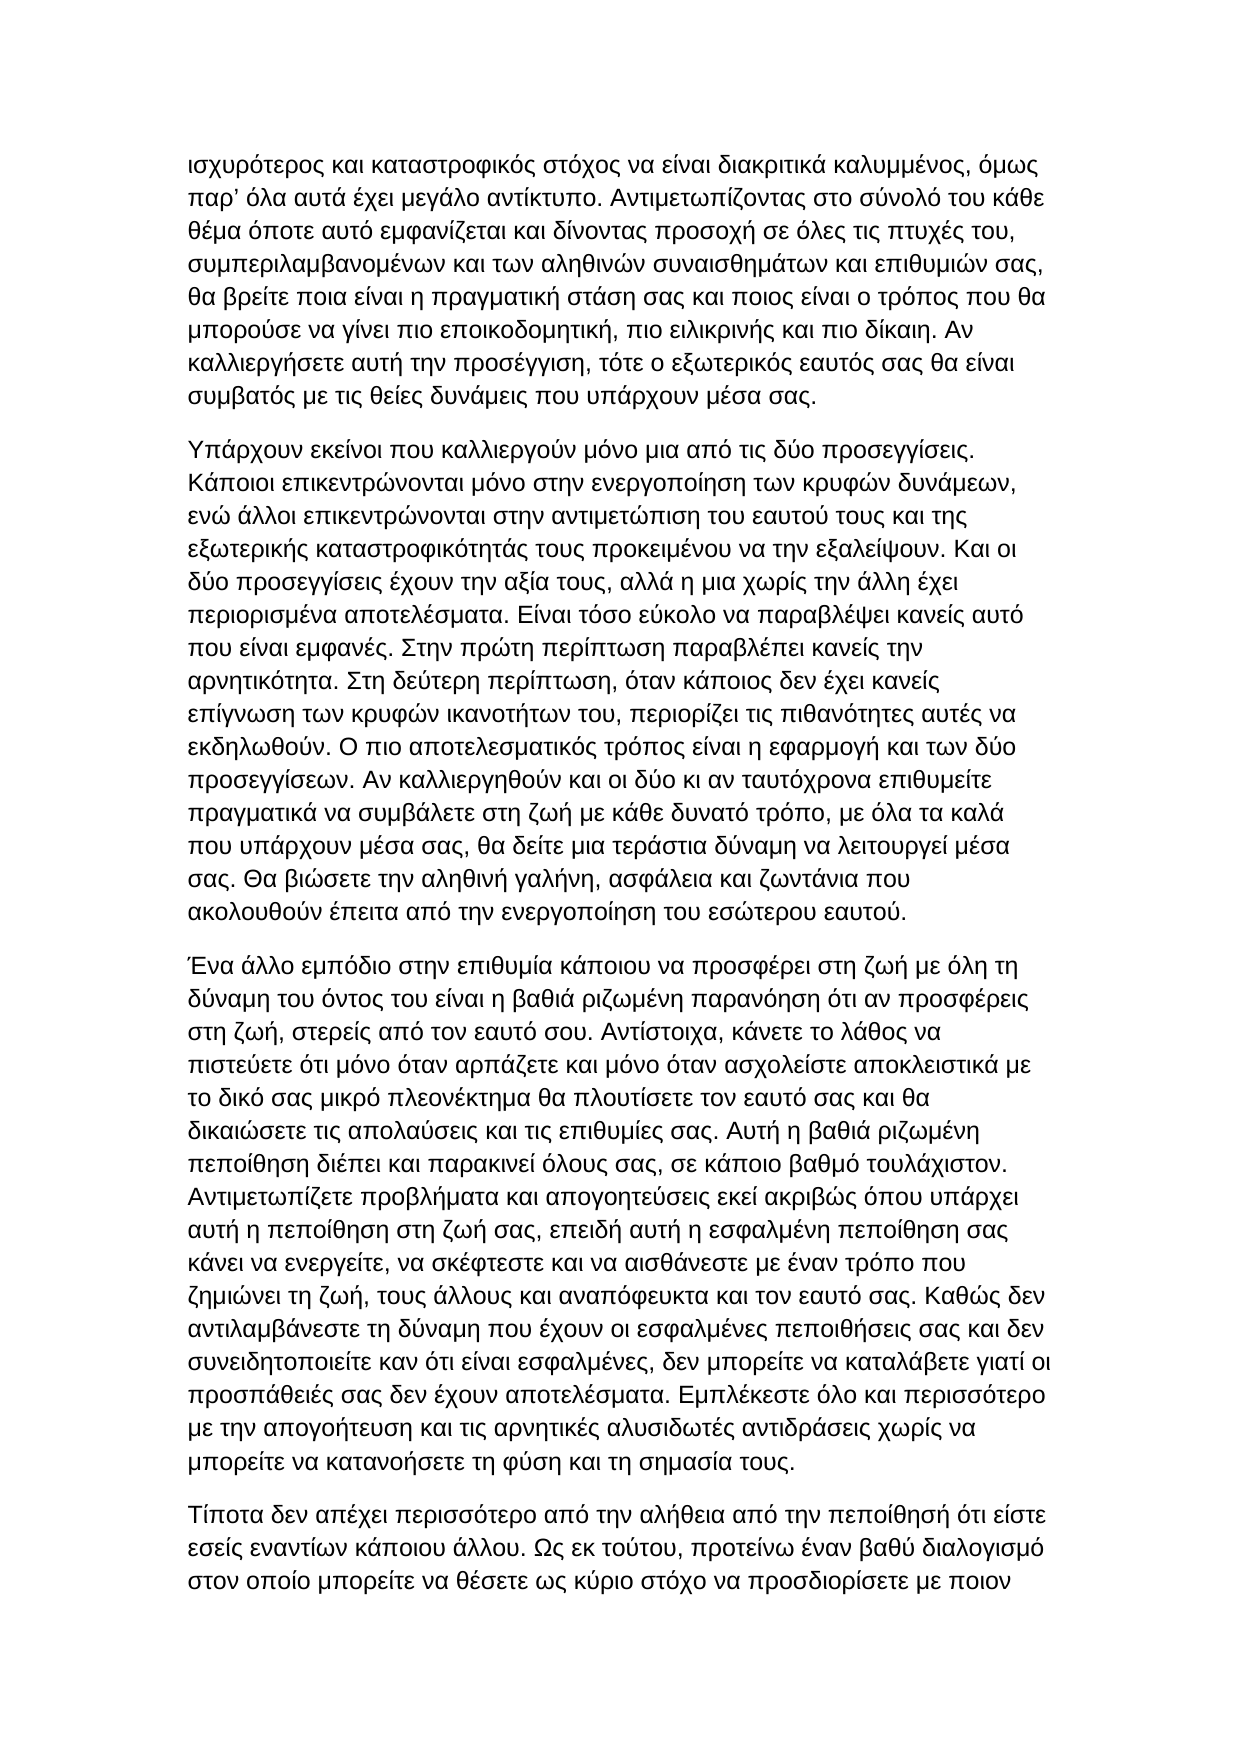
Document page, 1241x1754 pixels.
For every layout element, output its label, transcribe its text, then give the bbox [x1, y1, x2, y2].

text Υπάρχουν εκείνοι που καλλιεργούν μόνο μια από τις δύο προσεγγίσεις. Κάποιοι επικεντρώνονται μόνο στην ενεργοποίηση των κρυφών δυνάμεων, ενώ άλλοι επικεντρώνονται στην αντιμετώπιση του εαυτού τους και της εξωτερικής καταστροφικότητάς τους προκειμένου να την εξαλείψουν. Και οι δύο προσεγγίσεις έχουν την αξία τους, αλλά η μια χωρίς την άλλη έχει περιορισμένα αποτελέσματα. Είναι τόσο εύκολο να παραβλέψει κανείς αυτό που είναι εμφανές. Στην πρώτη περίπτωση παραβλέπει κανείς την αρνητικότητα. Στη δεύτερη περίπτωση, όταν κάποιος δεν έχει κανείς επίγνωση των κρυφών ικανοτήτων του, περιορίζει τις πιθανότητες αυτές να εκδηλωθούν. Ο πιο αποτελεσματικός τρόπος είναι η εφαρμογή και των δύο προσεγγίσεων. Αν καλλιεργηθούν και οι δύο κι αν ταυτόχρονα επιθυμείτε πραγματικά να συμβάλετε στη ζωή με κάθε δυνατό τρόπο, με όλα τα καλά που υπάρχουν μέσα σας, θα δείτε μια τεράστια δύναμη να λειτουργεί μέσα σας. Θα βιώσετε την αληθινή γαλήνη, ασφάλεια και ζωντάνια που ακολουθούν έπειτα από την ενεργοποίηση του εσώτερου εαυτού. [187, 435, 1053, 926]
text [187, 1500, 1053, 1595]
text Ένα άλλο εμπόδιο στην επιθυμία κάποιου να προσφέρει στη ζωή με όλη τη δύναμη του όντος του είναι η βαθιά ριζωμένη παρανόηση ότι αν προσφέρεις στη ζωή, στερείς από τον εαυτό σου. Αντίστοιχα, κάνετε το λάθος να πιστεύετε ότι μόνο όταν αρπάζετε και μόνο όταν ασχολείστε αποκλειστικά με το δικό σας μικρό πλεονέκτημα θα πλουτίσετε τον εαυτό σας και θα δικαιώσετε τις απολαύσεις και τις επιθυμίες σας. Αυτή η βαθιά ριζωμένη πεποίθηση διέπει και παρακινεί όλους σας, σε κάποιο βαθμό τουλάχιστον. Αντιμετωπίζετε προβλήματα και απογοητεύσεις εκεί ακριβώς όπου υπάρχει αυτή η πεποίθηση στη ζωή σας, επειδή αυτή η εσφαλμένη πεποίθηση σας κάνει να ενεργείτε, να σκέφτεστε και να αισθάνεστε με έναν τρόπο που ζημιώνει τη ζωή, τους άλλους και αναπόφευκτα και τον εαυτό σας. Καθώς δεν αντιλαμβάνεστε τη δύναμη που έχουν οι εσφαλμένες πεποιθήσεις σας και δεν συνειδητοποιείτε καν ότι είναι εσφαλμένες, δεν μπορείτε να καταλάβετε γιατί οι προσπάθειές σας δεν έχουν αποτελέσματα. Εμπλέκεστε όλο και περισσότερο με την απογοήτευση και τις αρνητικές αλυσιδωτές αντιδράσεις χωρίς να μπορείτε να κατανοήσετε τη φύση και τη σημασία τους. [187, 951, 1053, 1475]
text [187, 150, 1053, 410]
